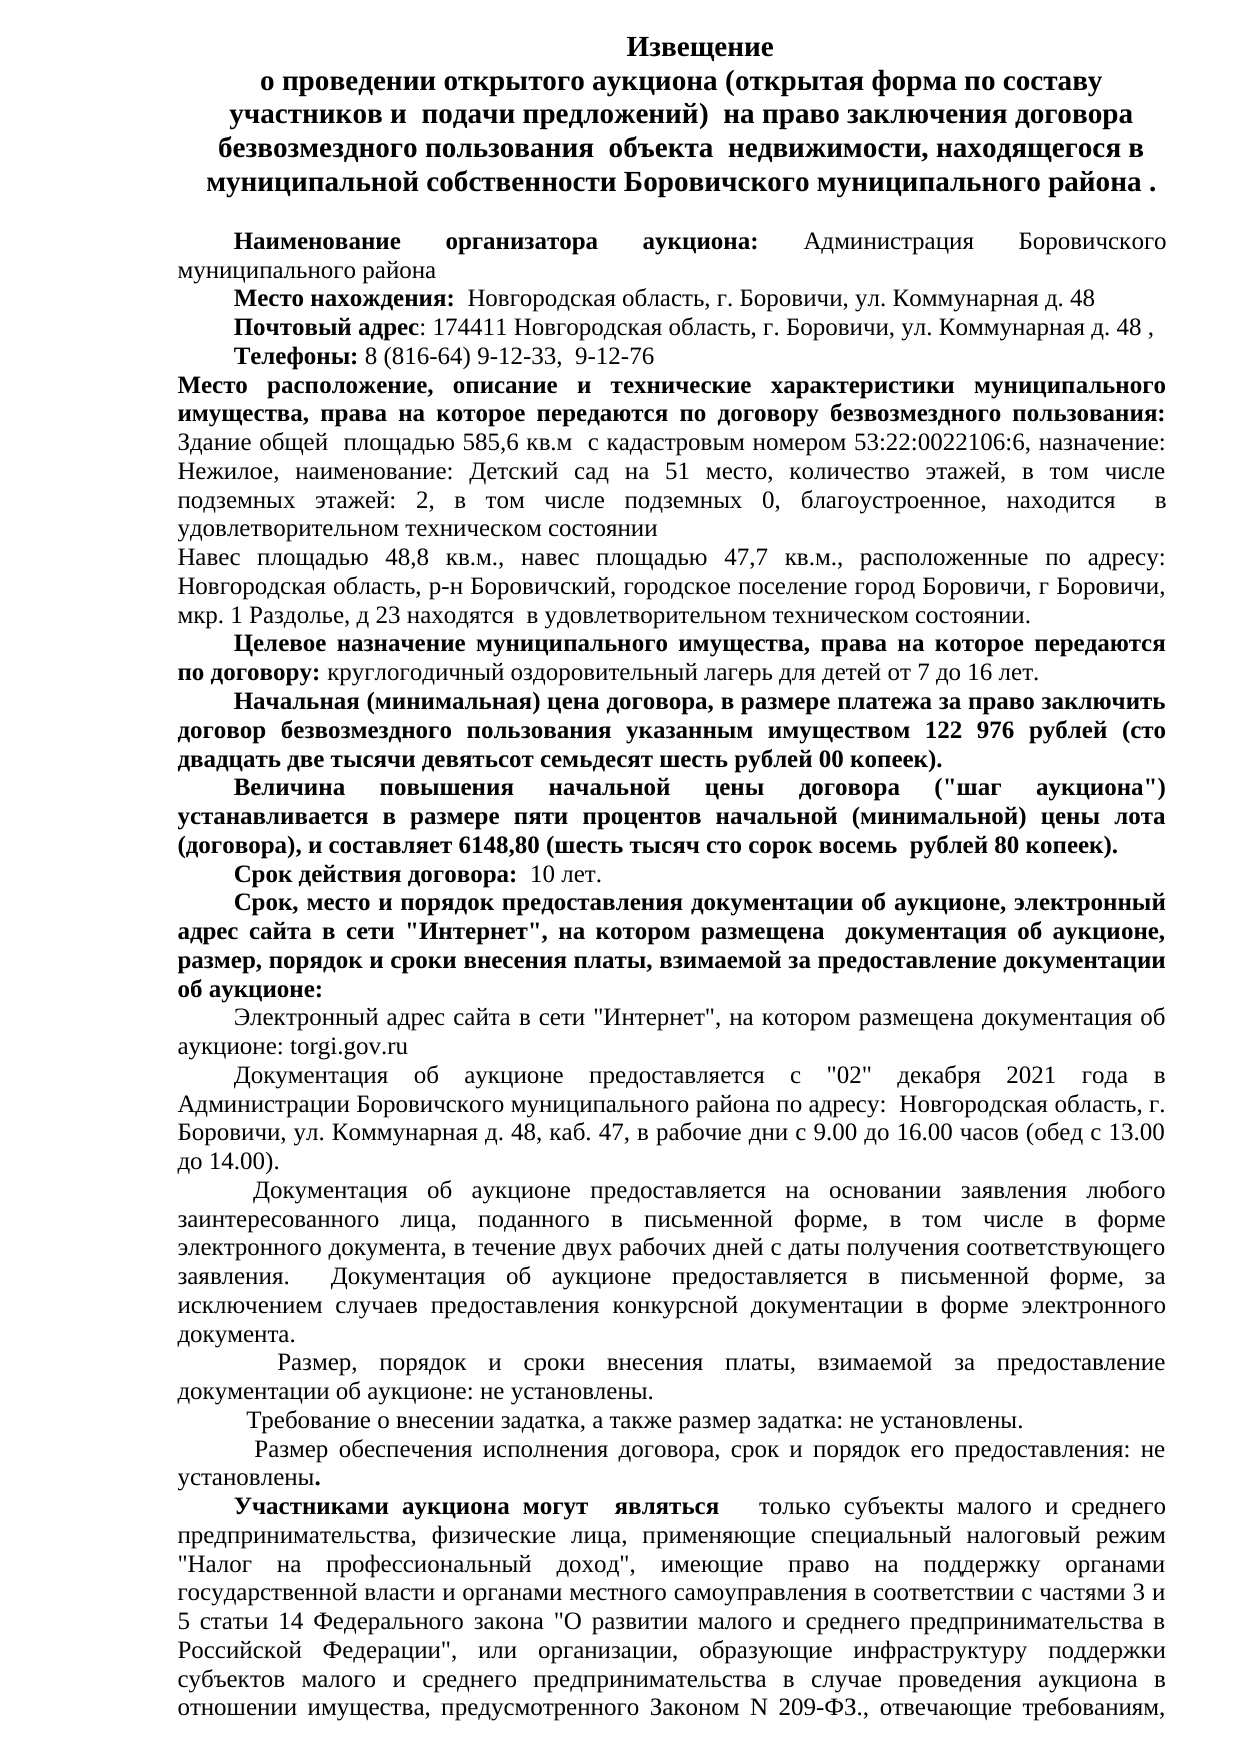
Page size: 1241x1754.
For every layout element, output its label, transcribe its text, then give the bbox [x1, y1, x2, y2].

text Требование о внесении задатка, а также размер задатка: не установлены. [177, 1405, 1167, 1434]
text Электронный адрес сайта в сети "Интернет", на котором размещена документация об аукционе: torgi.gov.ru [177, 1002, 1167, 1060]
text Наименование организатора аукциона: Администрация Боровичского муниципального района [177, 226, 1167, 283]
text о проведении открытого аукциона (открытая форма по составу участников и подачи предложений) на право заключения договора безвозмездного пользования объекта недвижимости, находящегося в муниципальной собственности Боровичского муниципального района . [196, 63, 1167, 197]
text Навес площадью 48,8 кв.м., навес площадью 47,7 кв.м., расположенные по адресу: Новгородская область, р-н Боровичский, городское поселение город Боровичи, г Боровичи, мкр. 1 Раздолье, д 23 находятся в удовлетворительном техническом состоянии. [177, 542, 1167, 628]
text Размер обеспечения исполнения договора, срок и порядок его предоставления: не установлены. [177, 1434, 1167, 1491]
text Начальная (минимальная) цена договора, в размере платежа за право заключить договор безвозмездного пользования указанным имуществом 122 976 рублей (сто двадцать две тысячи девятьсот семьдесят шесть рублей 00 копеек). [177, 686, 1167, 772]
text Документация об аукционе предоставляется на основании заявления любого заинтересованного лица, поданного в письменной форме, в том числе в форме электронного документа, в течение двух рабочих дней с даты получения соответствующего заявления. Документация об аукционе предоставляется в письменной форме, за исключением случаев предоставления конкурсной документации в форме электронного документа. [177, 1175, 1167, 1347]
text Срок, место и порядок предоставления документации об аукционе, электронный адрес сайта в сети "Интернет", на котором размещена документация об аукционе, размер, порядок и сроки внесения платы, взимаемой за предоставление документации об аукционе: [177, 887, 1167, 1002]
text Величина повышения начальной цены договора ("шаг аукциона") устанавливается в размере пяти процентов начальной (минимальной) цены лота (договора), и составляет 6148,80 (шесть тысяч сто сорок восемь рублей 80 копеек). [177, 772, 1167, 859]
text Телефоны: 8 (816-64) 9-12-33, 9-12-76 [177, 341, 1167, 370]
text Почтовый адрес: 174411 Новгородская область, г. Боровичи, ул. Коммунарная д. 48 , [177, 312, 1167, 341]
text Документация об аукционе предоставляется с "02" декабря 2021 года в Администрации Боровичского муниципального района по адресу: Новгородская область, г. Боровичи, ул. Коммунарная д. 48, каб. 47, в рабочие дни с 9.00 до 16.00 часов (обед с 13.00 до 14.00). [177, 1060, 1167, 1175]
text Целевое назначение муниципального имущества, права на которое передаются по договору: круглогодичный оздоровительный лагерь для детей от 7 до 16 лет. [177, 628, 1167, 686]
text Место расположение, описание и технические характеристики муниципального имущества, права на которое передаются по договору безвозмездного пользования: Здание общей площадью 585,6 кв.м с кадастровым номером 53:22:0022106:6, назначение: Нежилое, наименование: Детский сад на 51 место, количество этажей, в том числе подземных этажей: 2, в том числе подземных 0, благоустроенное, находится в удовлетворительном техническом состоянии [177, 370, 1167, 542]
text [177, 1491, 1167, 1721]
text Извещение [177, 29, 1167, 63]
text Место нахождения: Новгородская область, г. Боровичи, ул. Коммунарная д. 48 [177, 283, 1167, 312]
text Размер, порядок и сроки внесения платы, взимаемой за предоставление документации об аукционе: не установлены. [177, 1347, 1167, 1405]
text Срок действия договора: 10 лет. [177, 859, 1167, 887]
